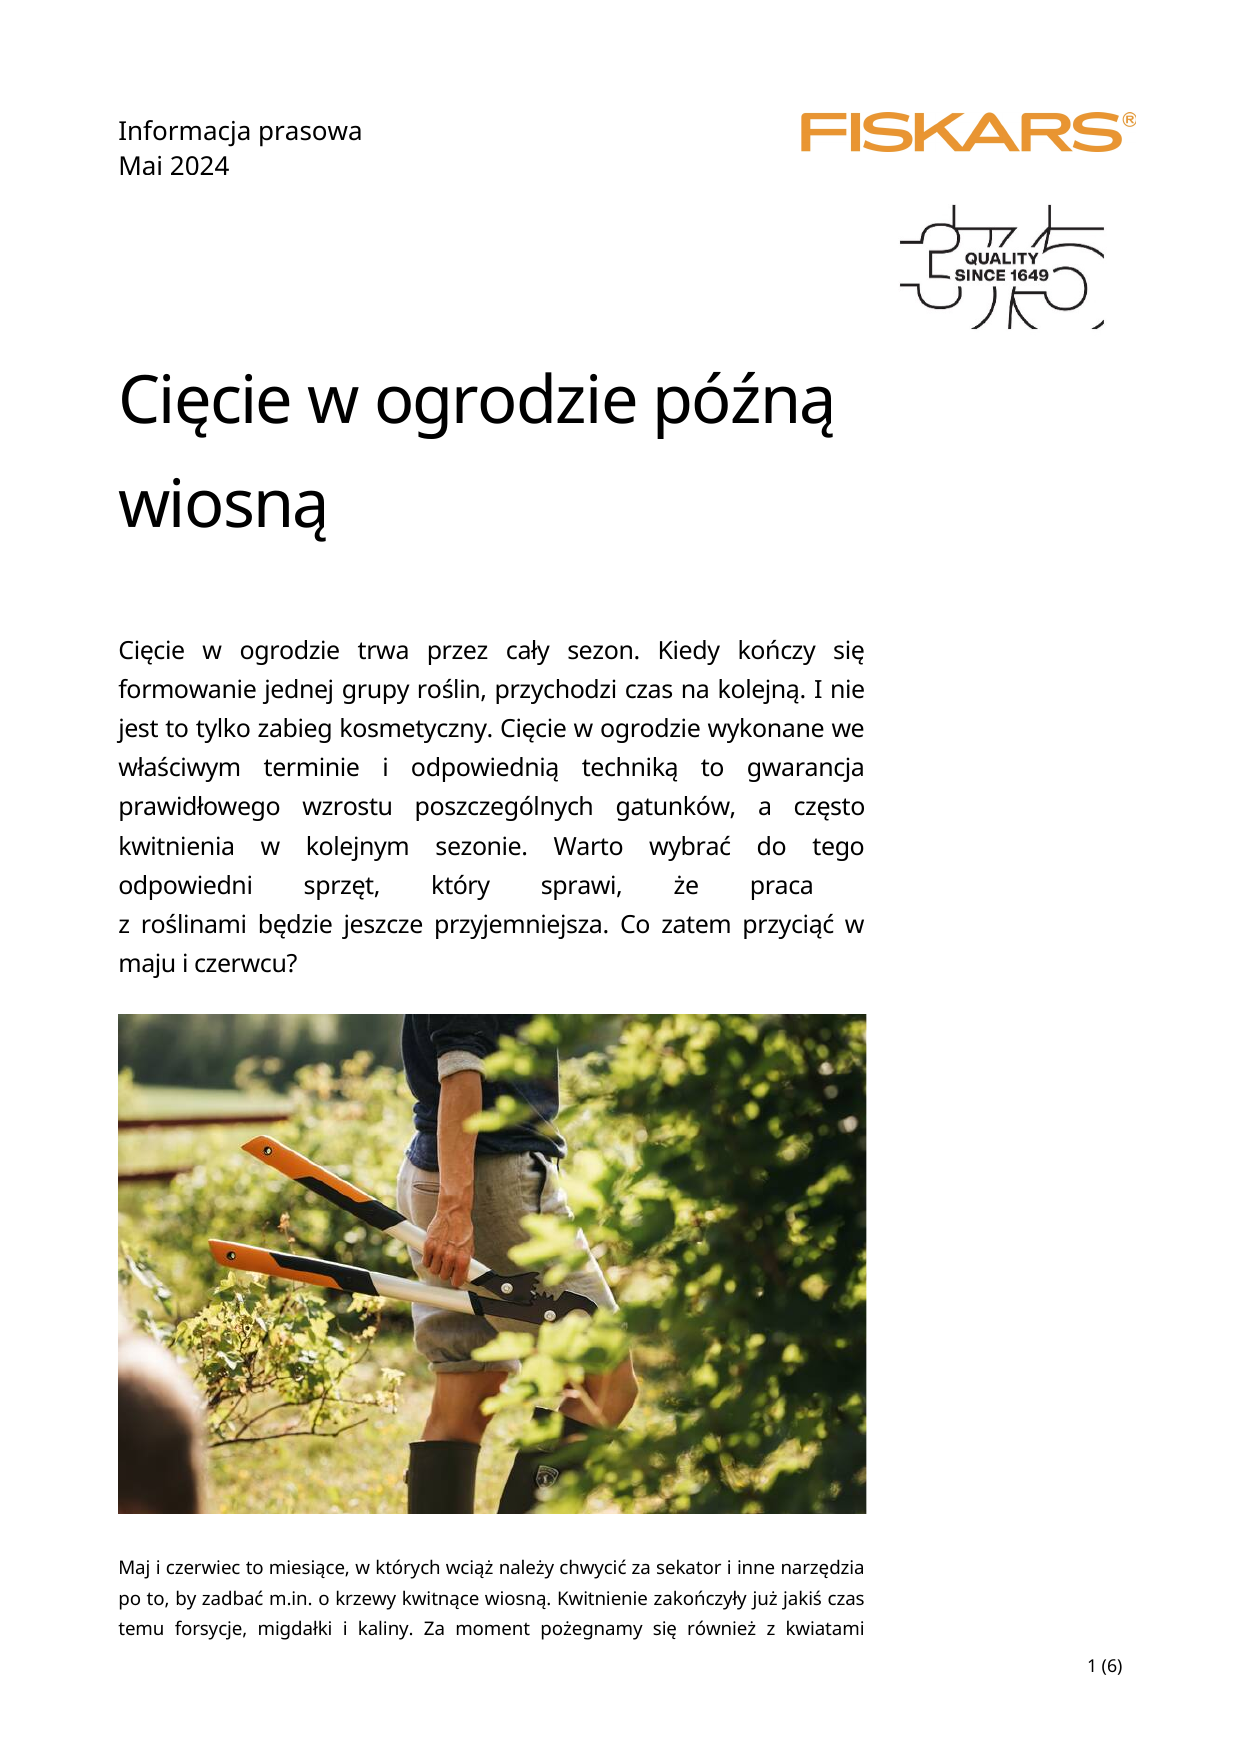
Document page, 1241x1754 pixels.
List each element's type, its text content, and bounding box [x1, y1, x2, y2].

picture [801, 112, 1136, 152]
picture [118, 1014, 867, 1514]
table_header Cięcie w ogrodzie trwa przez cały sezon. Kiedy kończy się formowanie jednej grupy roślin, przychodzi czas na kolejną. I nie jest to tylko zabieg kosmetyczny. Cięcie w ogrodzie wykonane we właściwym terminie i odpowiednią techniką to gwarancja prawidłowego wzrostu poszczególnych gatunków, a często kwitnienia w kolejnym sezonie. Warto wybrać do tego odpowiedni sprzęt, który sprawi, że praca z roślinami będzie jeszcze przyjemniejsza. Co zatem przyciąć w maju i czerwcu? [118, 632, 1122, 984]
text Cięcie w ogrodzie późną wiosną [118, 352, 865, 547]
picture [887, 192, 1116, 341]
